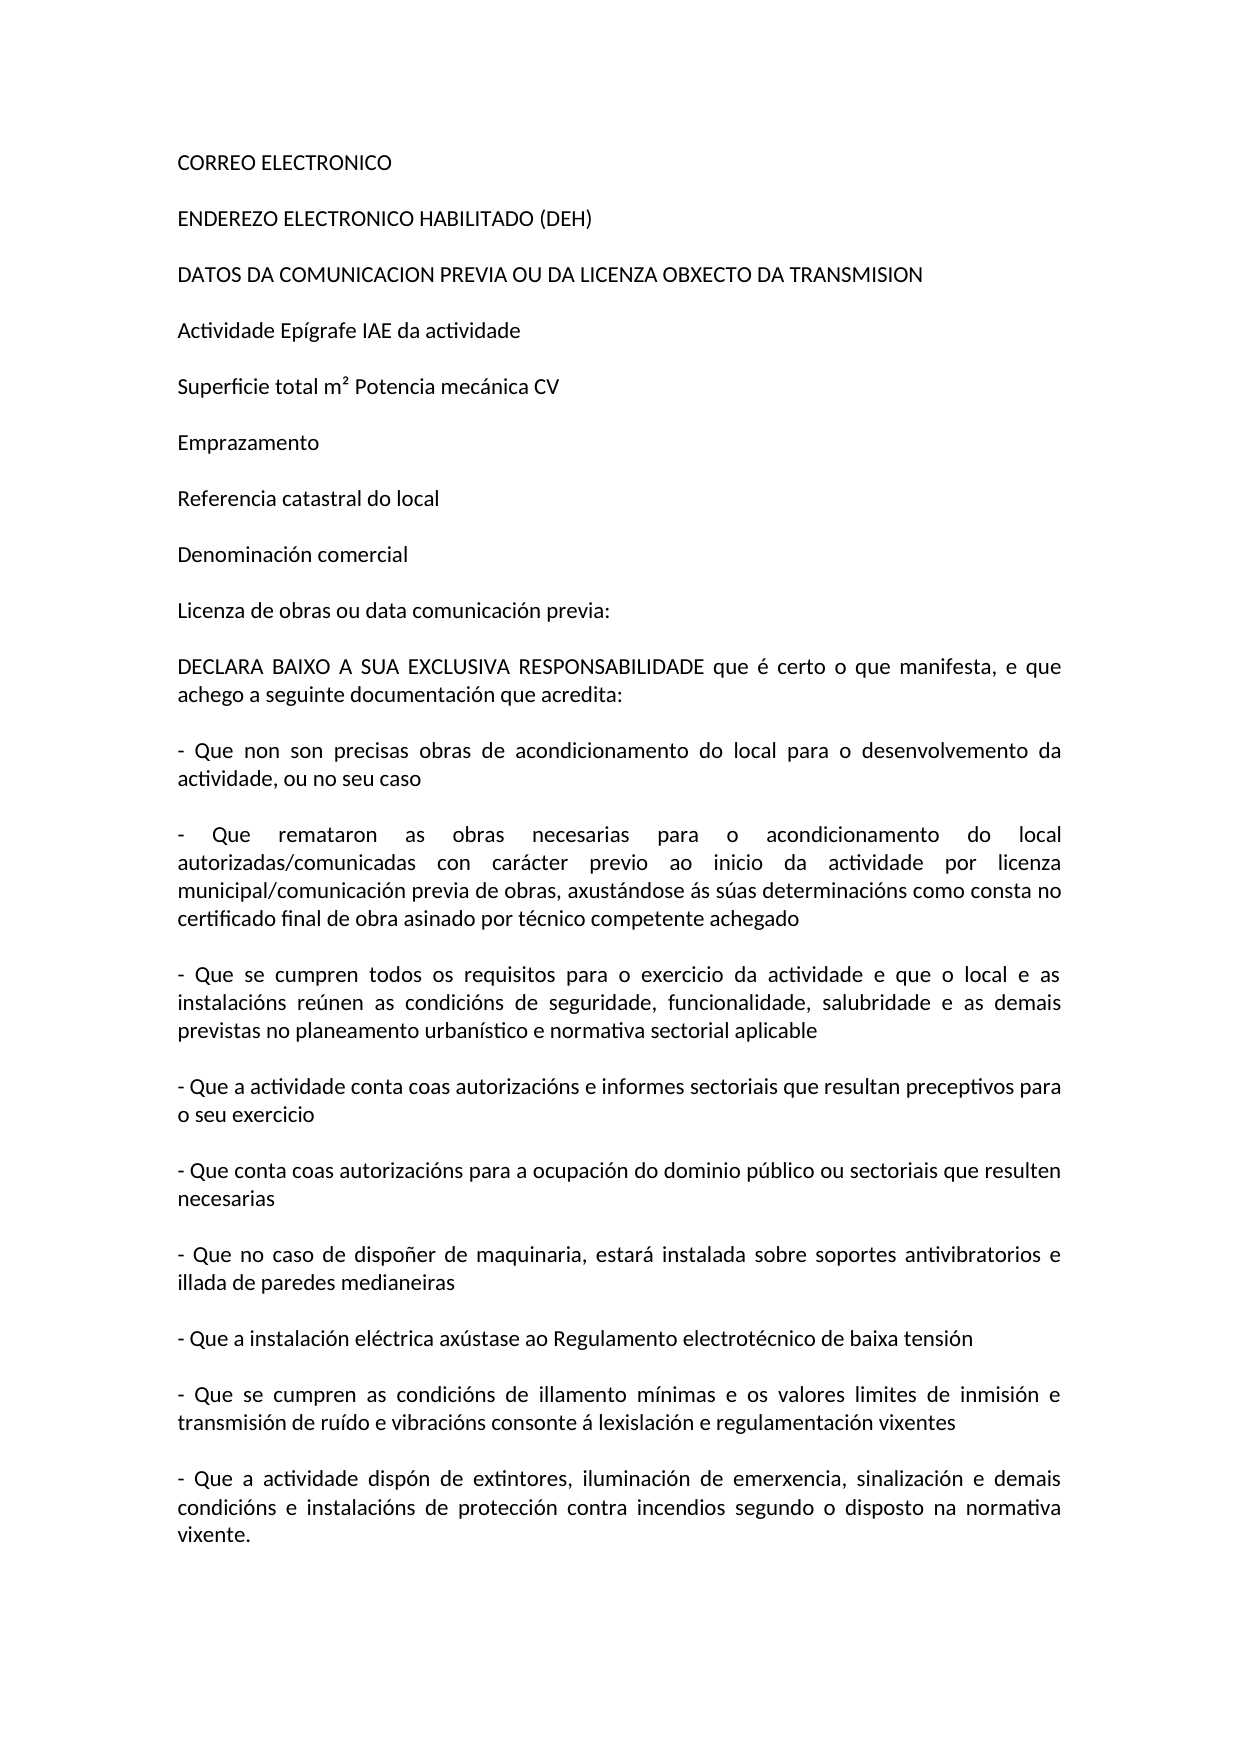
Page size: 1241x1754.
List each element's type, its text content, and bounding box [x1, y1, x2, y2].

text - Que se cumpren todos os requisitos para o exercicio da actividade e que o local e as instalacións reúnen as condicións de seguridade, funcionalidade, salubridade e as demais previstas no planeamento urbanístico e normativa sectorial aplicable [177, 960, 1063, 1044]
text Superficie total m² Potencia mecánica CV [177, 372, 1063, 400]
text - Que remataron as obras necesarias para o acondicionamento do local autorizadas/comunicadas con carácter previo ao inicio da actividade por licenza municipal/comunicación previa de obras, axustándose ás súas determinacións como consta no certificado final de obra asinado por técnico competente achegado [177, 820, 1063, 932]
text DECLARA BAIXO A SUA EXCLUSIVA RESPONSABILIDADE que é certo o que manifesta, e que achego a seguinte documentación que acredita: [177, 652, 1063, 708]
text - Que non son precisas obras de acondicionamento do local para o desenvolvemento da actividade, ou no seu caso [177, 736, 1063, 792]
text - Que se cumpren as condicións de illamento mínimas e os valores limites de inmisión e transmisión de ruído e vibracións consonte á lexislación e regulamentación vixentes [177, 1381, 1063, 1437]
text - Que no caso de dispoñer de maquinaria, estará instalada sobre soportes antivibratorios e illada de paredes medianeiras [177, 1240, 1063, 1296]
text Licenza de obras ou data comunicación previa: [177, 596, 1063, 624]
text - Que a instalación eléctrica axústase ao Regulamento electrotécnico de baixa tensión [177, 1324, 1063, 1352]
text - Que a actividade conta coas autorizacións e informes sectoriais que resultan preceptivos para o seu exercicio [177, 1072, 1063, 1128]
text ENDEREZO ELECTRONICO HABILITADO (DEH) [177, 204, 1063, 232]
text Denominación comercial [177, 540, 1063, 568]
text - Que conta coas autorizacións para a ocupación do dominio público ou sectoriais que resulten necesarias [177, 1156, 1063, 1212]
text Referencia catastral do local [177, 484, 1063, 512]
text Emprazamento [177, 428, 1063, 456]
text Actividade Epígrafe IAE da actividade [177, 316, 1063, 344]
text - Que a actividade dispón de extintores, iluminación de emerxencia, sinalización e demais condicións e instalacións de protección contra incendios segundo o disposto na normativa vixente. [177, 1464, 1063, 1549]
text DATOS DA COMUNICACION PREVIA OU DA LICENZA OBXECTO DA TRANSMISION [177, 260, 1063, 288]
text CORREO ELECTRONICO [177, 148, 1063, 176]
